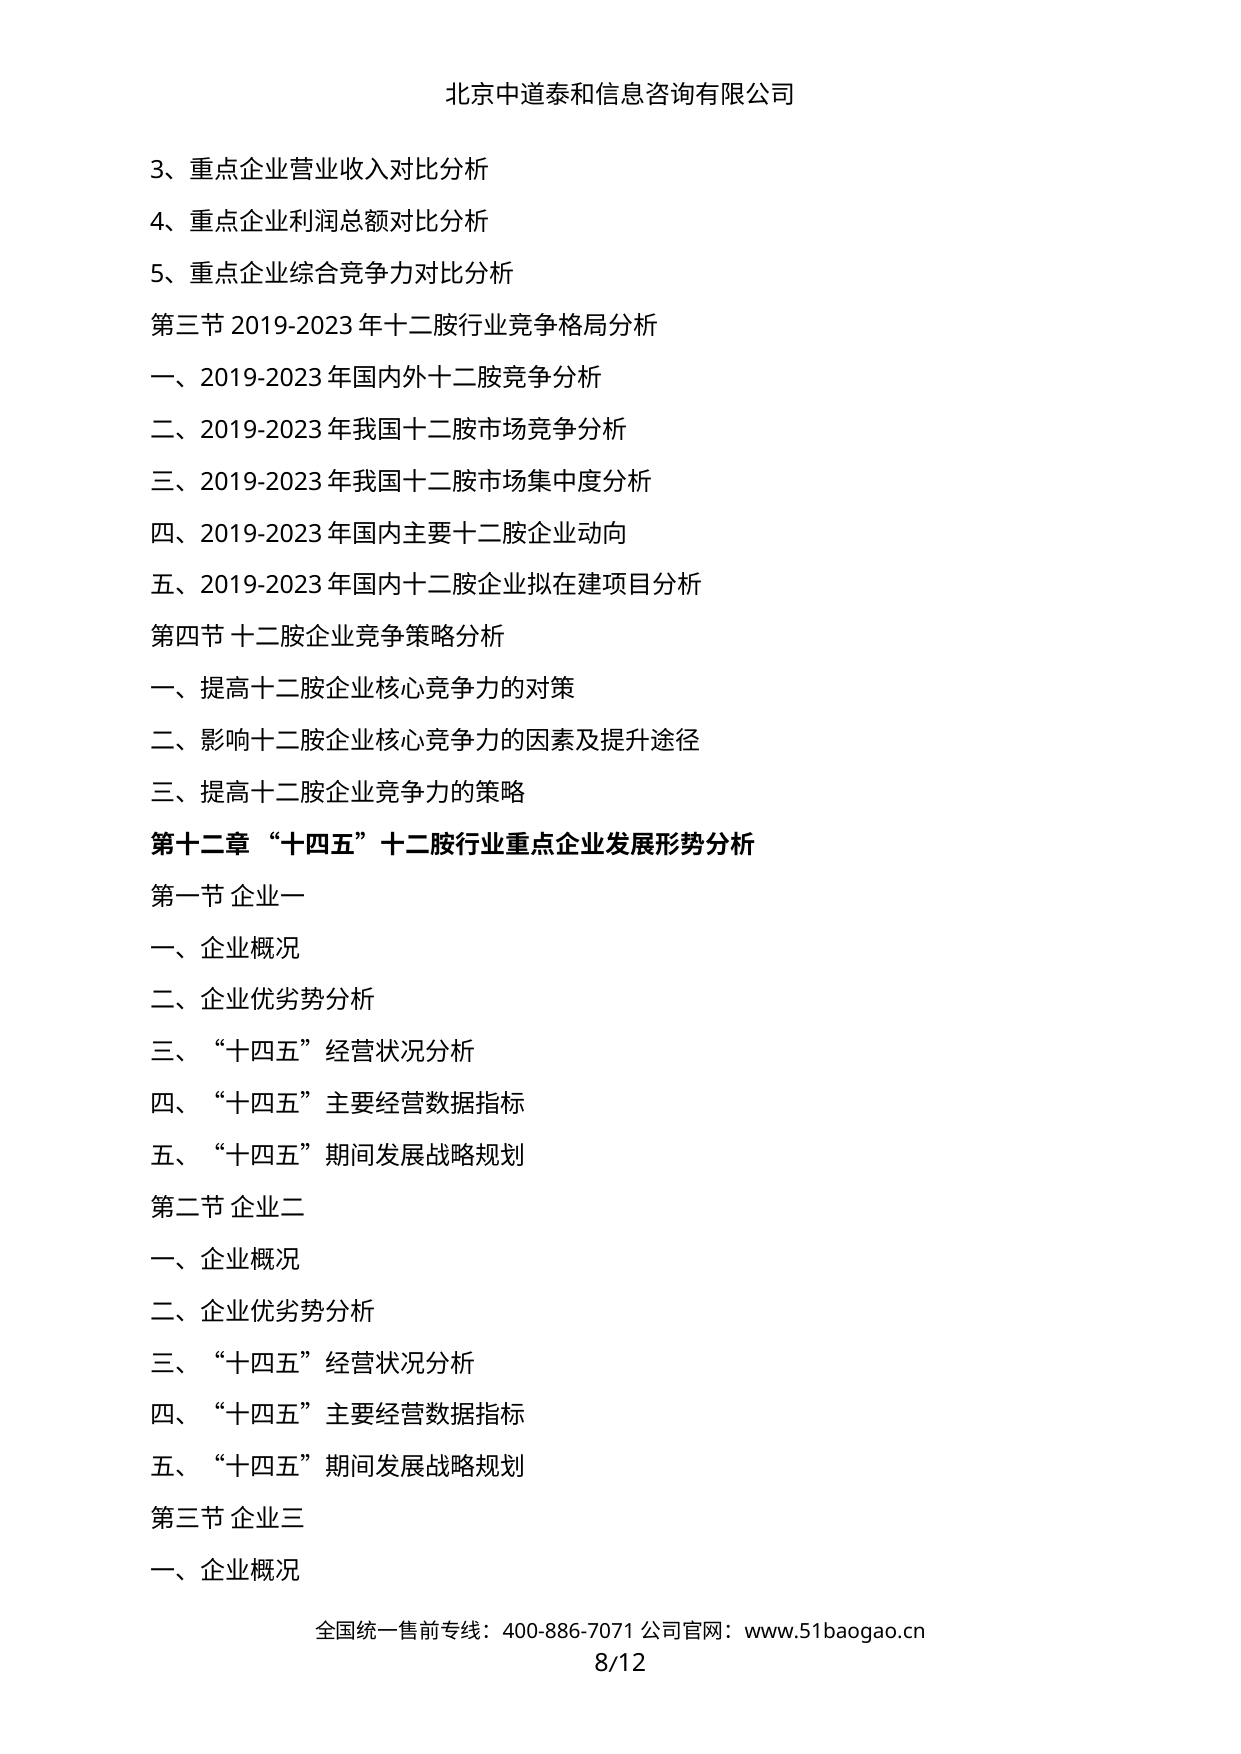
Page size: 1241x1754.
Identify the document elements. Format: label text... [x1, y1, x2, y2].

text 三、“十四五”经营状况分析 [150, 1343, 1090, 1379]
text 5、重点企业综合竞争力对比分析 [150, 254, 1090, 290]
text 三、提高十二胺企业竞争力的策略 [150, 772, 1090, 809]
text 第三节 2019-2023年十二胺行业竞争格局分析 [150, 306, 1090, 342]
text 二、企业优劣势分析 [150, 1291, 1090, 1327]
text 三、“十四五”经营状况分析 [150, 1032, 1090, 1068]
text 五、2019-2023年国内十二胺企业拟在建项目分析 [150, 565, 1090, 601]
text 一、企业概况 [150, 928, 1090, 964]
text 二、影响十二胺企业核心竞争力的因素及提升途径 [150, 721, 1090, 757]
text 第十二章 “十四五”十二胺行业重点企业发展形势分析 [150, 824, 1090, 861]
text 第三节 企业三 [150, 1499, 1090, 1535]
text 一、提高十二胺企业核心竞争力的对策 [150, 669, 1090, 705]
text 一、2019-2023年国内外十二胺竞争分析 [150, 357, 1090, 394]
text 第四节 十二胺企业竞争策略分析 [150, 617, 1090, 653]
text 五、“十四五”期间发展战略规划 [150, 1447, 1090, 1483]
text 一、企业概况 [150, 1239, 1090, 1276]
text 4、重点企业利润总额对比分析 [150, 202, 1090, 238]
text 五、“十四五”期间发展战略规划 [150, 1136, 1090, 1172]
text 第二节 企业二 [150, 1187, 1090, 1224]
text 一、企业概况 [150, 1551, 1090, 1587]
text 二、2019-2023年我国十二胺市场竞争分析 [150, 409, 1090, 446]
text 二、企业优劣势分析 [150, 980, 1090, 1016]
text 四、2019-2023年国内主要十二胺企业动向 [150, 513, 1090, 549]
text 第一节 企业一 [150, 876, 1090, 912]
text 四、“十四五”主要经营数据指标 [150, 1395, 1090, 1431]
text 三、2019-2023年我国十二胺市场集中度分析 [150, 461, 1090, 497]
text 3、重点企业营业收入对比分析 [150, 150, 1090, 186]
text 四、“十四五”主要经营数据指标 [150, 1084, 1090, 1120]
